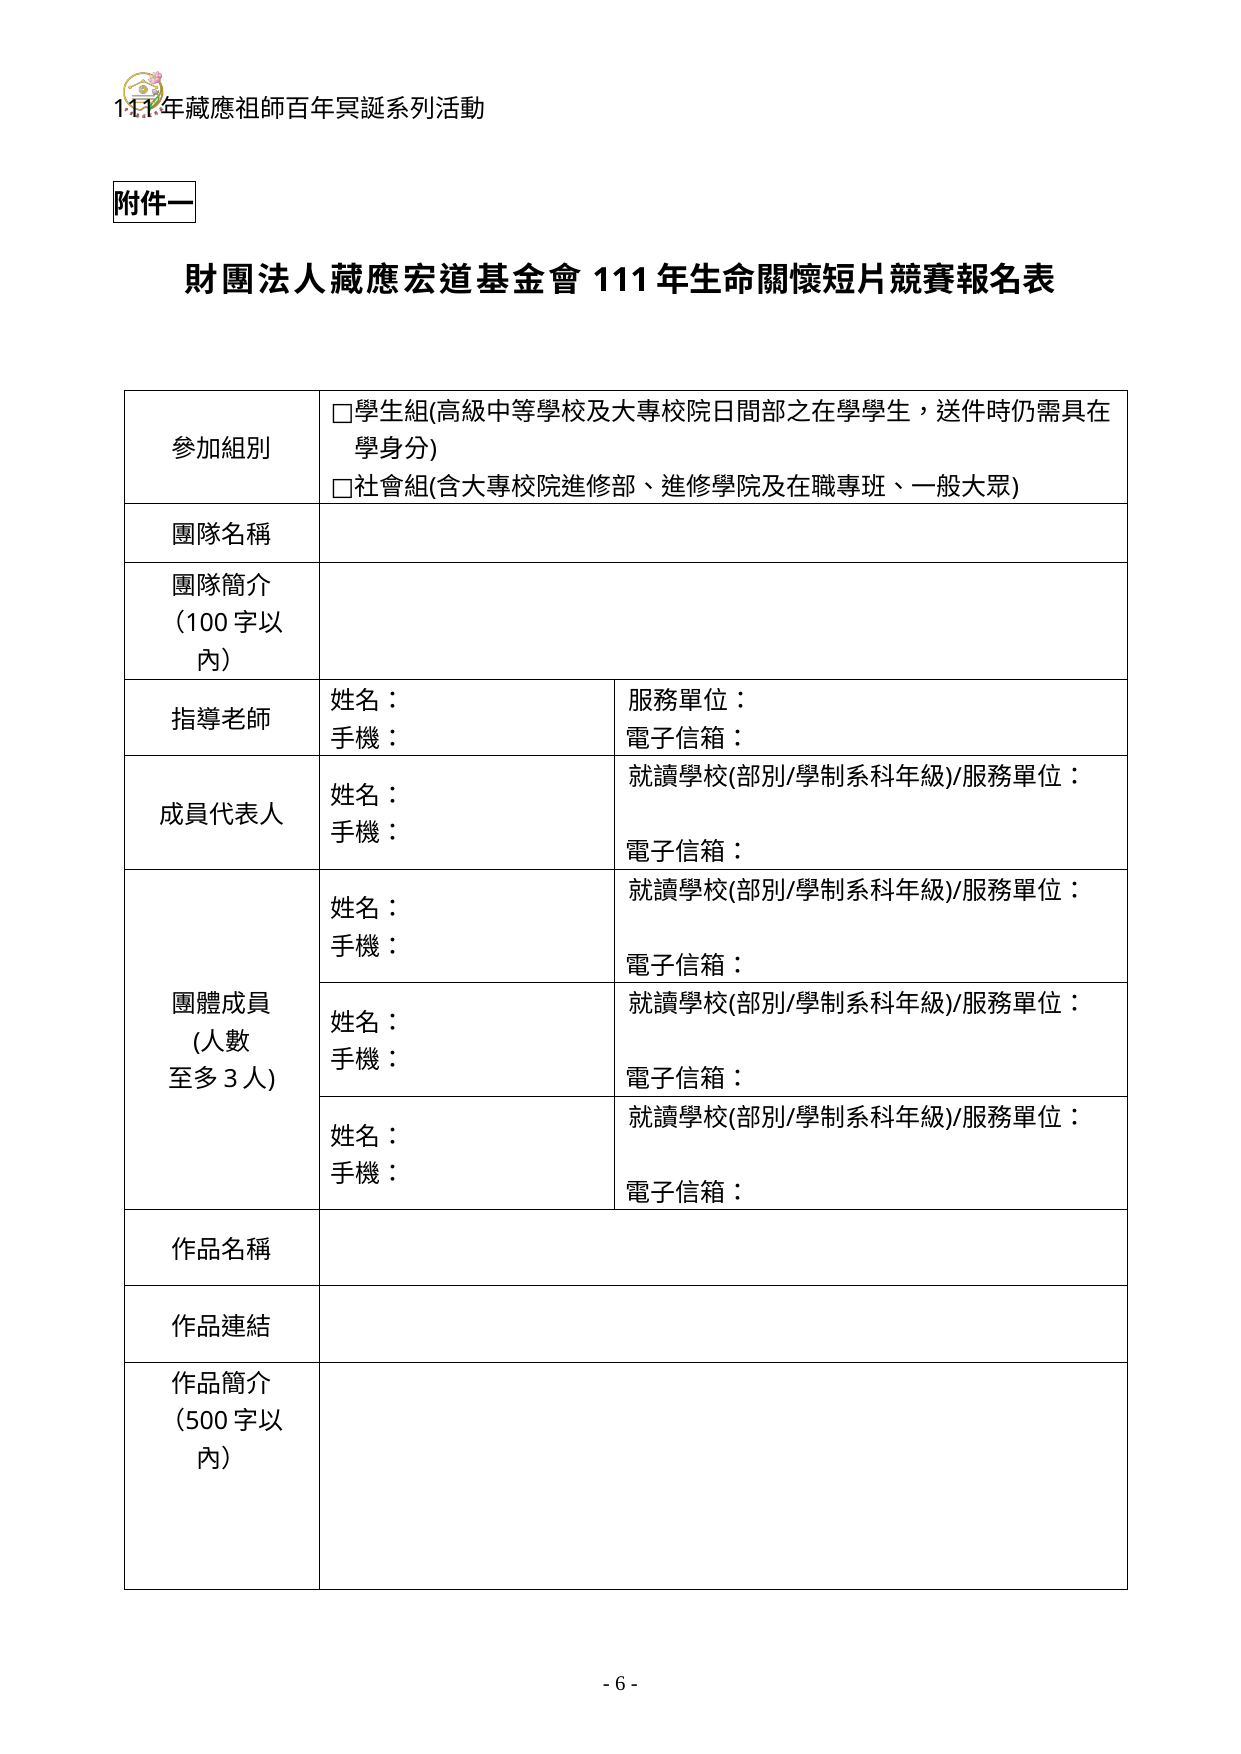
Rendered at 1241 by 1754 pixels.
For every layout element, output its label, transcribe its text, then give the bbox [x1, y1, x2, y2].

text 附件一 [112, 164, 1128, 239]
table_cell 就讀學校(部別/學制系科年級)/服務單位： 電子信箱： [615, 983, 1127, 1096]
picture [123, 71, 164, 118]
table_cell 團體成員 (人數 至多3人) [125, 870, 319, 1209]
table_cell [320, 1363, 1127, 1588]
table_cell 就讀學校(部別/學制系科年級)/服務單位： 電子信箱： [615, 870, 1127, 982]
table_cell 作品名稱 [125, 1210, 319, 1285]
table_cell [320, 504, 1127, 562]
table_cell 團隊簡介 （100字以內） [125, 563, 319, 679]
table_cell 就讀學校(部別/學制系科年級)/服務單位： 電子信箱： [615, 756, 1127, 868]
table_cell [320, 1210, 1127, 1285]
table_cell 作品連結 [125, 1286, 319, 1362]
text 財團法人藏應宏道基金會111年生命關懷短片競賽報名表 [112, 239, 1128, 314]
table_cell [320, 563, 1127, 679]
table_cell 服務單位： 電子信箱： [615, 680, 1127, 755]
table_cell 成員代表人 [125, 756, 319, 868]
table_cell 姓名： 手機： [320, 870, 614, 982]
table_cell 就讀學校(部別/學制系科年級)/服務單位： 電子信箱： [615, 1097, 1127, 1209]
table_cell 姓名： 手機： [320, 1097, 614, 1209]
table_cell 作品簡介 （500字以內） [125, 1363, 319, 1588]
table_cell 指導老師 [125, 680, 319, 755]
table_cell [320, 1286, 1127, 1362]
table_header 參加組別 [125, 391, 319, 503]
table_cell 姓名： 手機： [320, 756, 614, 868]
table_cell 姓名： 手機： [320, 680, 614, 755]
table_cell 團隊名稱 [125, 504, 319, 562]
table_header □學生組(高級中等學校及大專校院日間部之在學學生，送件時仍需具在學身分) □社會組(含大專校院進修部、進修學院及在職專班、一般大眾) [320, 391, 1127, 503]
table_cell 姓名： 手機： [320, 983, 614, 1096]
